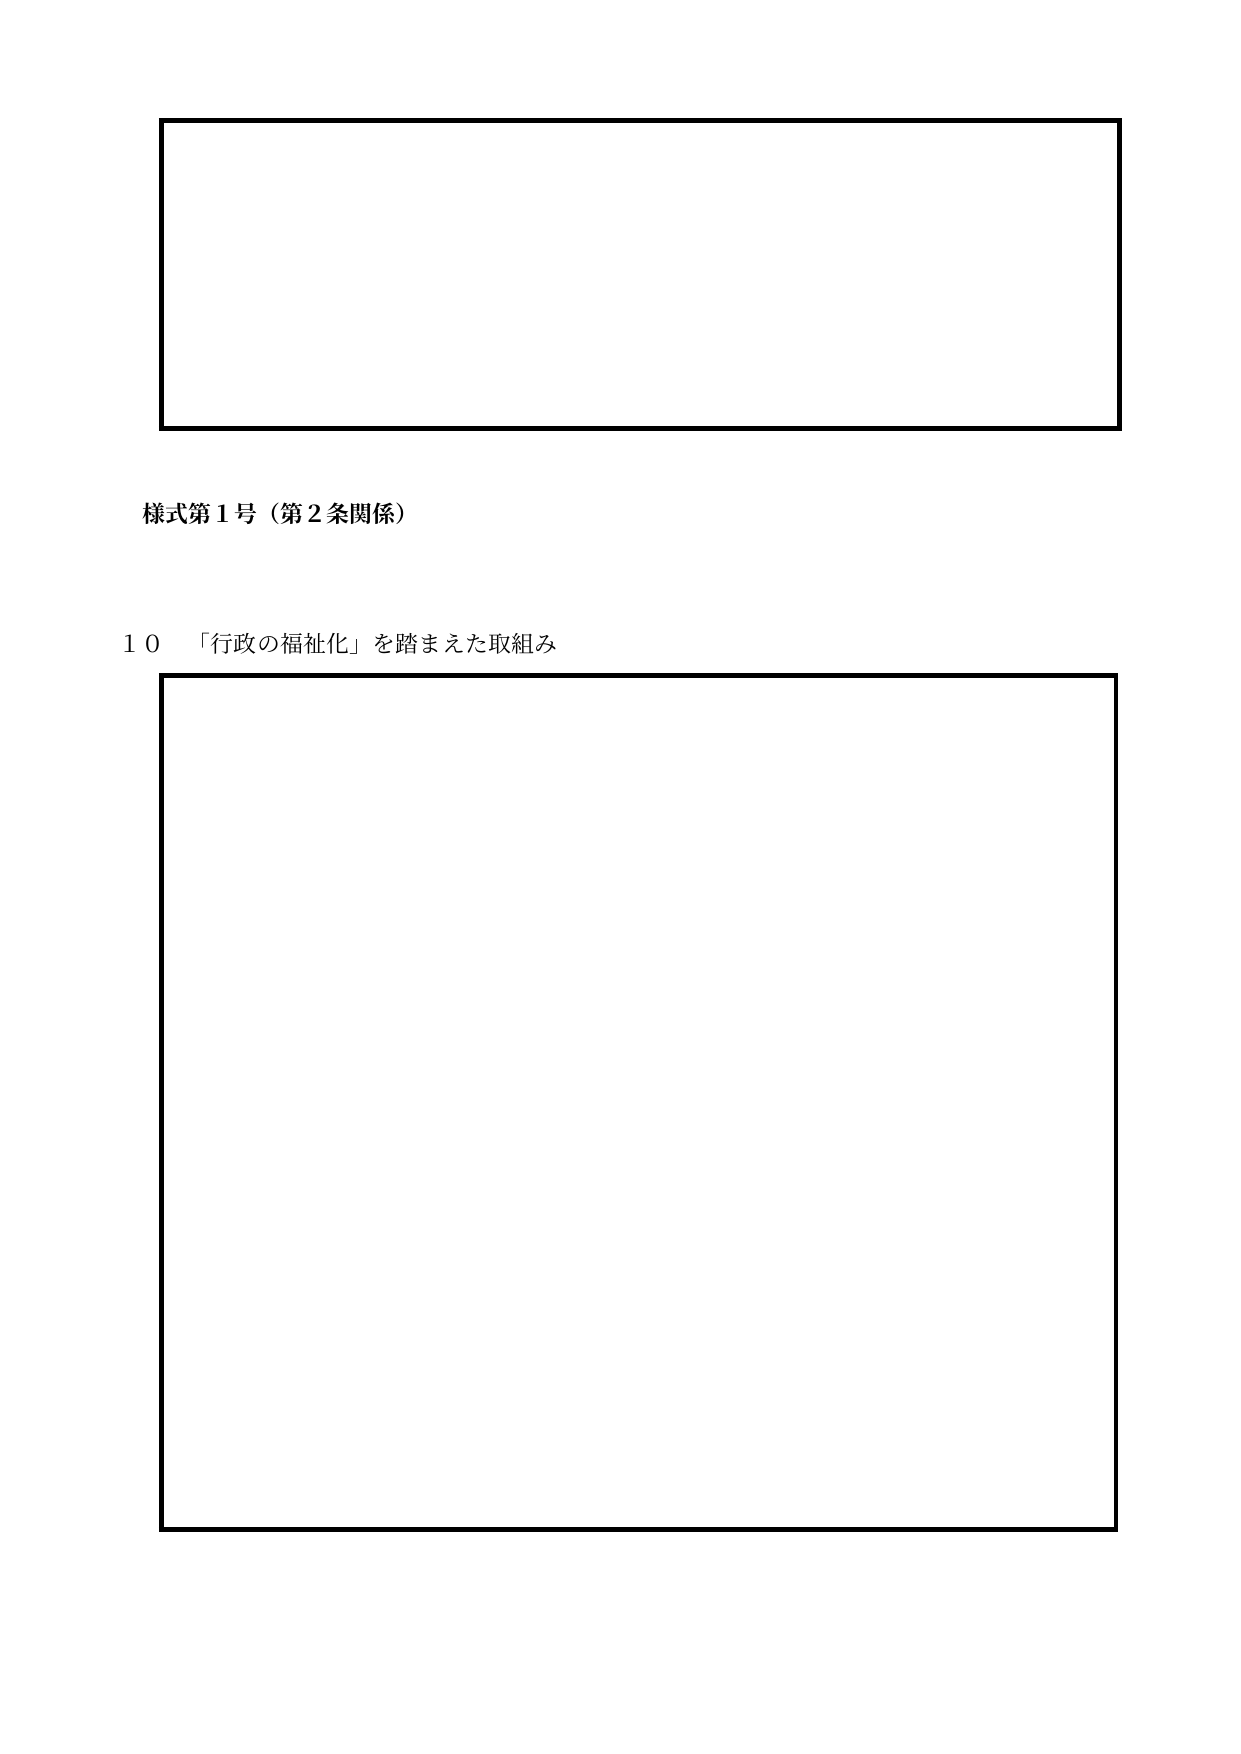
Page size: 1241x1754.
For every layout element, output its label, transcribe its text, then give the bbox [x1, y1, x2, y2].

table_header [164, 678, 1114, 1527]
table_header [164, 123, 1117, 426]
text １０ 「行政の福祉化」を踏まえた取組み [118, 613, 1122, 673]
